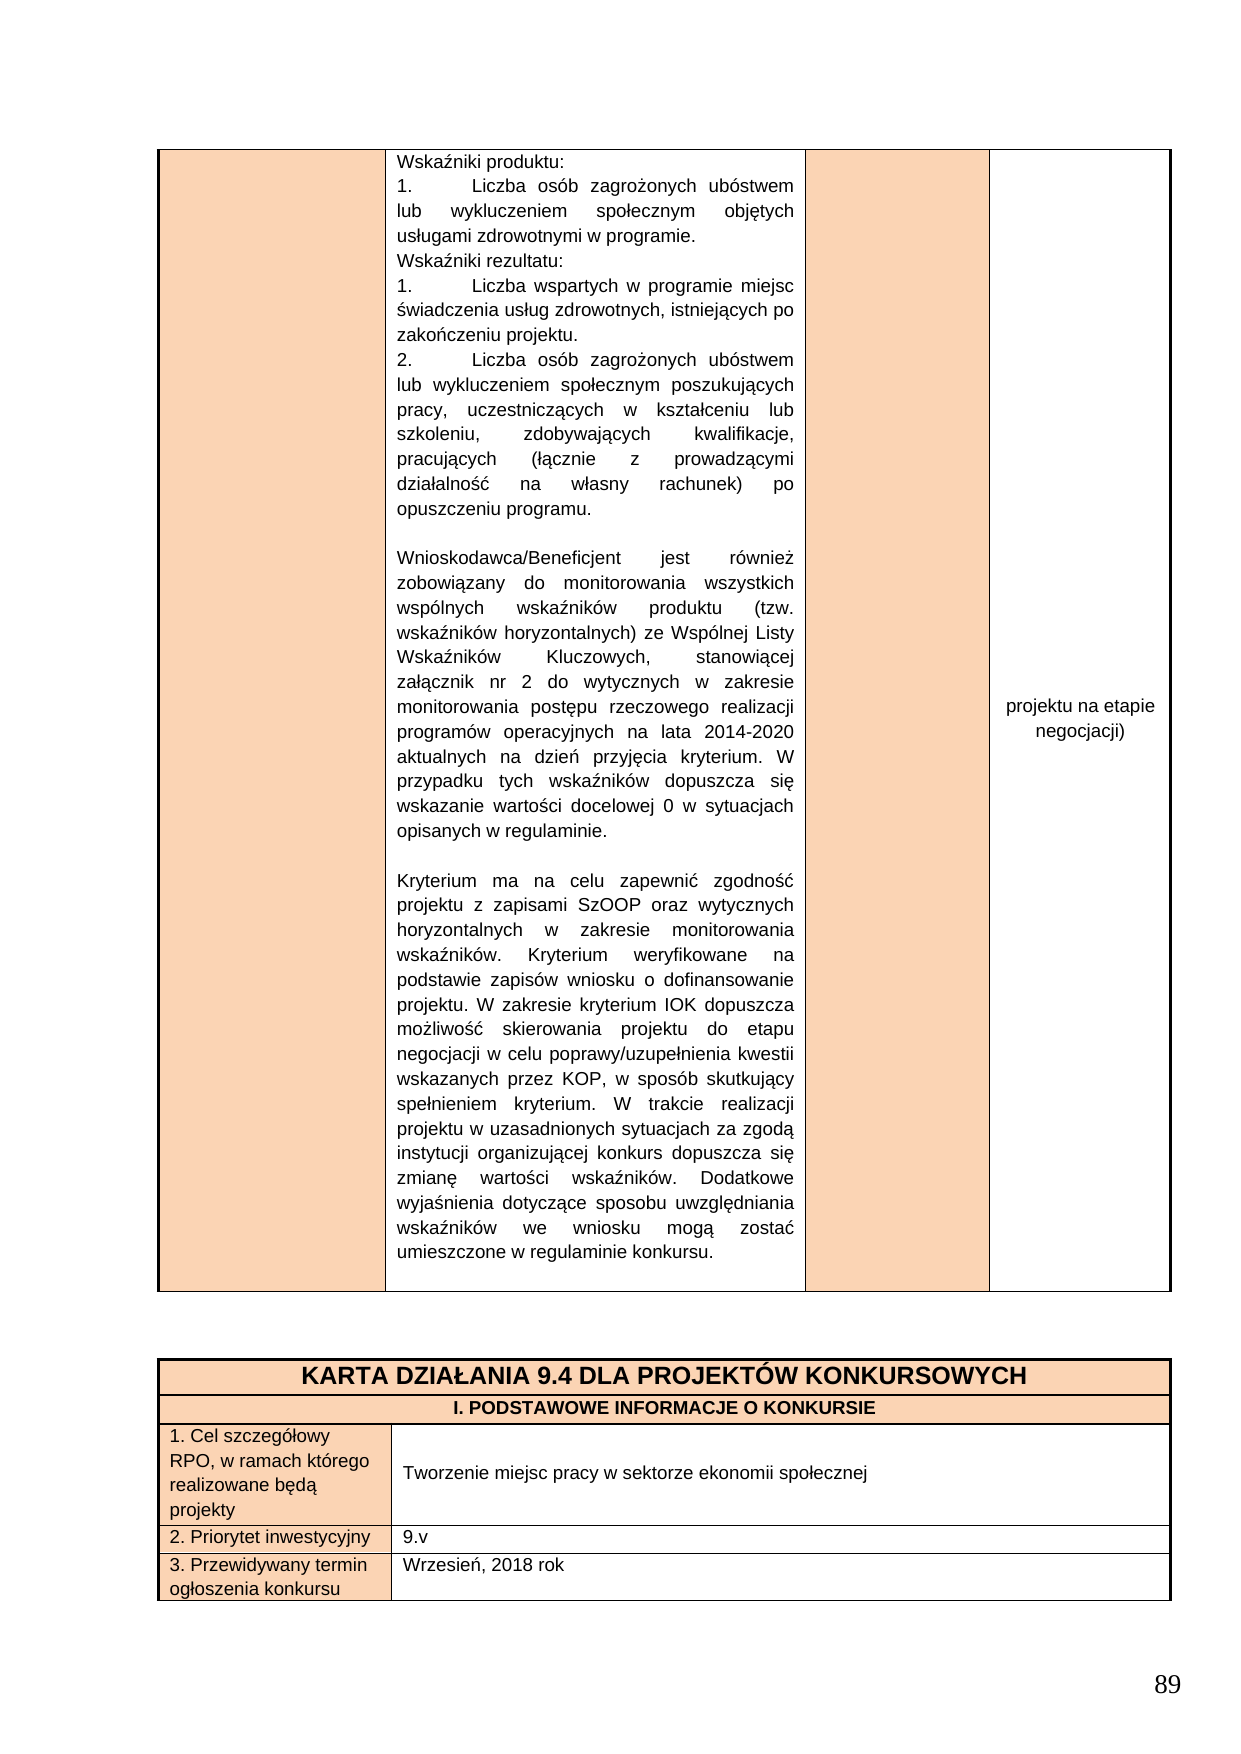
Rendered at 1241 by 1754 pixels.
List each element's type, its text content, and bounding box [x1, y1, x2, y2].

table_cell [806, 150, 989, 1291]
table_cell 1. Cel szczegółowy RPO, w ramach którego realizowane będą projekty [160, 1425, 391, 1525]
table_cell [160, 1554, 391, 1600]
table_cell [990, 150, 1169, 1291]
table_cell Wrzesień, 2018 rok [392, 1554, 1169, 1600]
table_cell 9.v [392, 1526, 1169, 1552]
table_cell I. PODSTAWOWE INFORMACJE O KONKURSIE [160, 1396, 1169, 1423]
table_header KARTA DZIAŁANIA 9.4 DLA PROJEKTÓW KONKURSOWYCH [160, 1361, 1169, 1394]
table_cell Tworzenie miejsc pracy w sektorze ekonomii społecznej [392, 1425, 1169, 1525]
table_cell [386, 150, 805, 1291]
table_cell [160, 150, 385, 1291]
table_cell 2. Priorytet inwestycyjny [160, 1526, 391, 1552]
